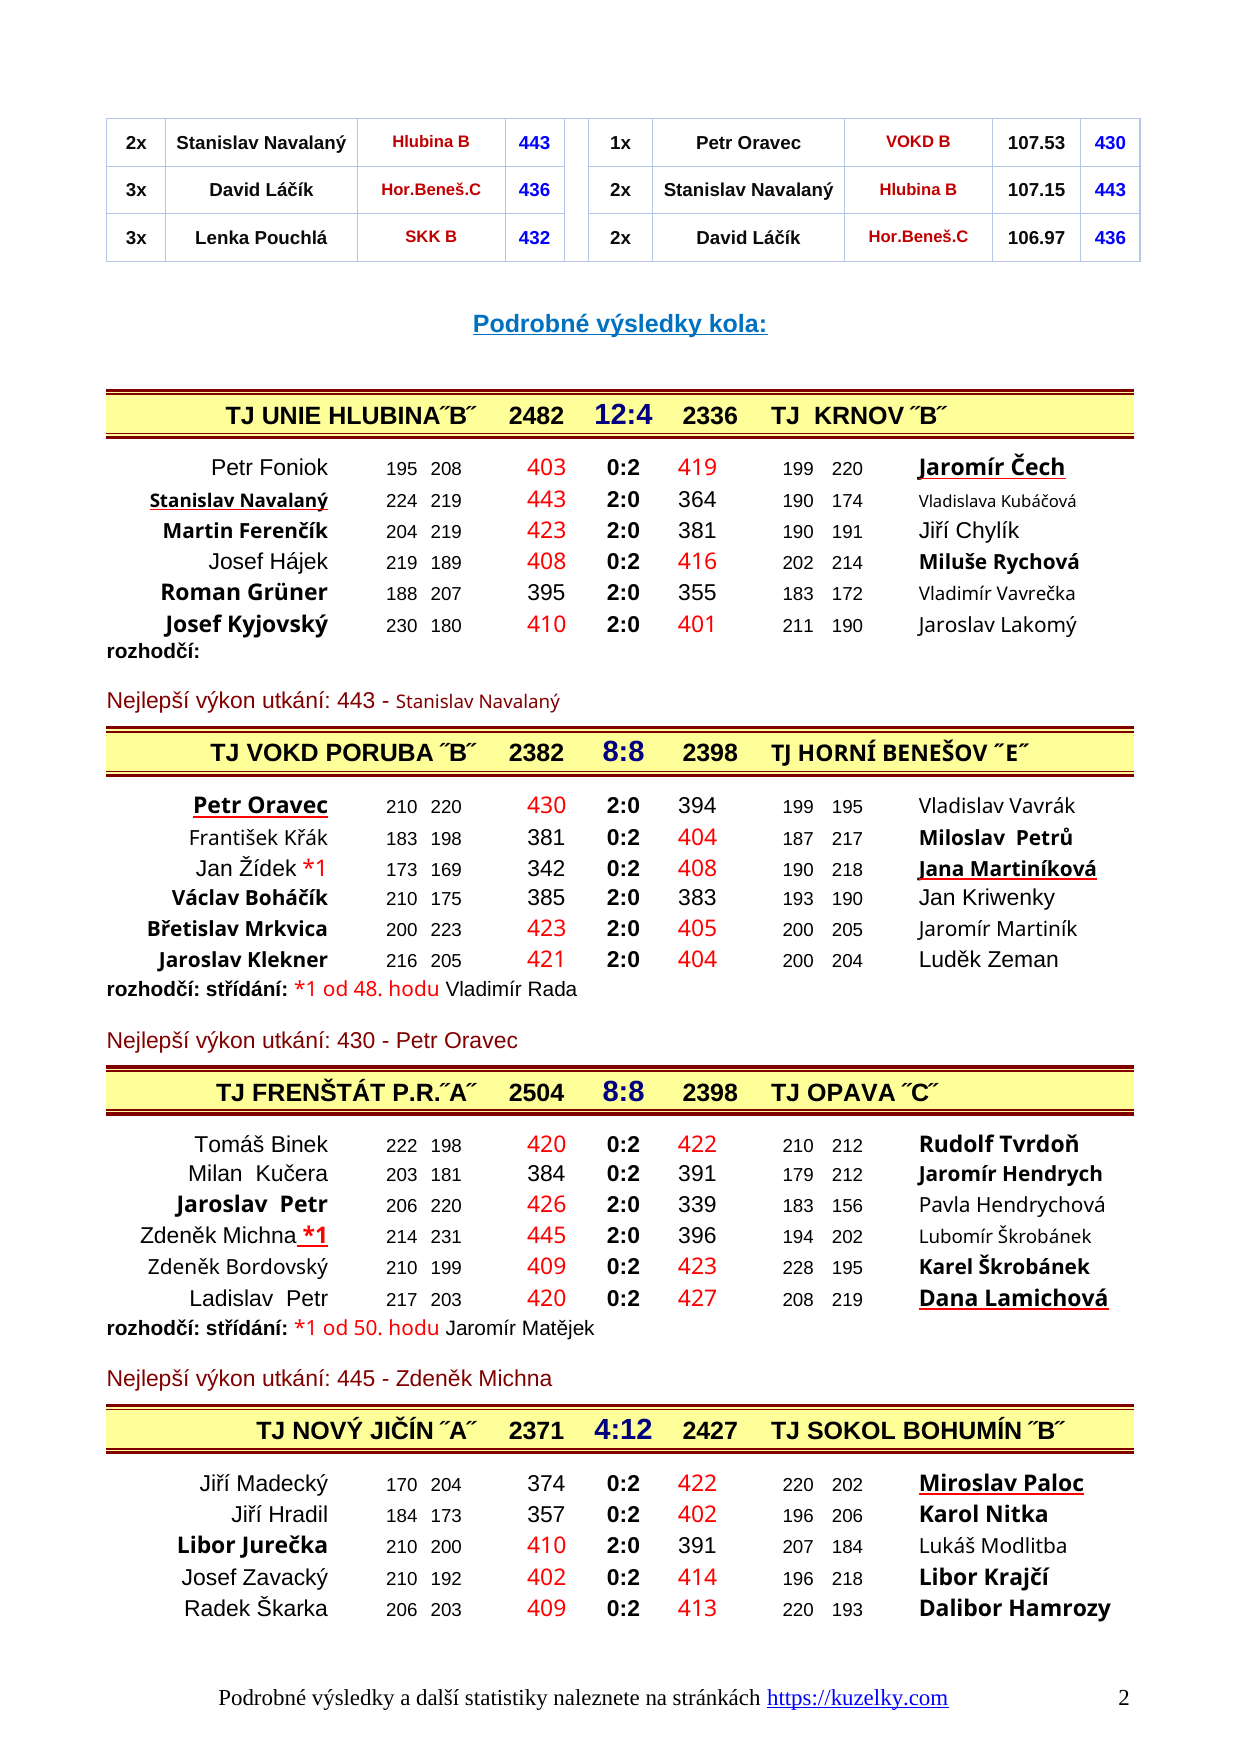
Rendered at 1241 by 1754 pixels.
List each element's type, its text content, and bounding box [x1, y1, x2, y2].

text Petr Oravec 210 220 430 2:0 394 199 195 Vladislav Vavrák [106, 789, 1134, 821]
text Stanislav Navalaný 224 219 443 2:0 364 190 174 Vladislava Kubáčová [106, 483, 1134, 514]
text Jaroslav Petr 206 220 426 2:0 339 183 156 Pavla Hendrychová [106, 1188, 1134, 1219]
text rozhodčí: střídání: *1 od 50. hodu Jaromír Matějek [106, 1313, 1134, 1341]
table_cell SKK B [358, 214, 505, 261]
table_cell Hor.Beneš.C [845, 214, 992, 261]
text Podrobné výsledky kola: [94, 308, 1145, 337]
table_cell 1x [589, 119, 652, 166]
text Jan Žídek *1 173 169 342 0:2 408 190 218 Jana Martiníková [106, 852, 1134, 883]
text TJ Nový Jičín ˝A˝ 2371 4:12 2427 TJ Sokol Bohumín ˝B˝ [106, 1410, 1134, 1448]
text Martin Ferenčík 204 219 423 2:0 381 190 191 Jiří Chylík [106, 514, 1134, 545]
table_cell Petr Oravec [653, 119, 844, 166]
table_cell VOKD B [845, 119, 992, 166]
text Nejlepší výkon utkání: 443 - Stanislav Navalaný [106, 687, 1134, 714]
table_cell 106.97 [993, 214, 1080, 261]
table_cell Stanislav Navalaný [166, 119, 357, 166]
table_cell 2x [589, 167, 652, 213]
table_cell 107.15 [993, 167, 1080, 213]
text rozhodčí: [106, 639, 1134, 663]
text rozhodčí: střídání: *1 od 48. hodu Vladimír Rada [106, 974, 1134, 1003]
table_cell 2x [107, 119, 165, 166]
text František Křák 183 198 381 0:2 404 187 217 Miloslav Petrů [106, 821, 1134, 852]
table_cell 432 [506, 214, 564, 261]
table_cell Hlubina B [358, 119, 505, 166]
text Zdeněk Bordovský 210 199 409 0:2 423 228 195 Karel Škrobánek [106, 1250, 1134, 1282]
text Josef Hájek 219 189 408 0:2 416 202 214 Miluše Rychová [106, 545, 1134, 576]
text Tomáš Binek 222 198 420 0:2 422 210 212 Rudolf Tvrdoň [106, 1128, 1134, 1159]
text Nejlepší výkon utkání: 430 - Petr Oravec [106, 1027, 1134, 1053]
table_cell Hlubina B [845, 167, 992, 213]
text Zdeněk Michna *1 214 231 445 2:0 396 194 202 Lubomír Škrobánek [106, 1219, 1134, 1250]
table_cell 3x [107, 214, 165, 261]
text Petr Foniok 195 208 403 0:2 419 199 220 Jaromír Čech [106, 451, 1134, 483]
table_cell Hor.Beneš.C [358, 167, 505, 213]
text Jiří Hradil 184 173 357 0:2 402 196 206 Karol Nitka [106, 1498, 1134, 1529]
table_cell 107.53 [993, 119, 1080, 166]
text Radek Škarka 206 203 409 0:2 413 220 193 Dalibor Hamrozy [106, 1592, 1134, 1623]
text Roman Grüner 188 207 395 2:0 355 183 172 Vladimír Vavrečka [106, 576, 1134, 608]
text TJ Unie Hlubina˝B˝ 2482 12:4 2336 TJ Krnov ˝B˝ [106, 395, 1134, 433]
text Břetislav Mrkvica 200 223 423 2:0 405 200 205 Jaromír Martiník [106, 912, 1134, 943]
text Jaroslav Klekner 216 205 421 2:0 404 200 204 Luděk Zeman [106, 943, 1134, 974]
text Josef Kyjovský 230 180 410 2:0 401 211 190 Jaroslav Lakomý [106, 608, 1134, 639]
text Libor Jurečka 210 200 410 2:0 391 207 184 Lukáš Modlitba [106, 1529, 1134, 1561]
table_cell Lenka Pouchlá [166, 214, 357, 261]
text Milan Kučera 203 181 384 0:2 391 179 212 Jaromír Hendrych [106, 1159, 1134, 1188]
table_cell 2x [589, 214, 652, 261]
table_cell Stanislav Navalaný [653, 167, 844, 213]
text Václav Boháčík 210 175 385 2:0 383 193 190 Jan Kriwenky [106, 883, 1134, 912]
text Nejlepší výkon utkání: 445 - Zdeněk Michna [106, 1365, 1134, 1392]
table_cell 443 [1081, 167, 1139, 213]
table_cell 3x [107, 167, 165, 213]
text Ladislav Petr 217 203 420 0:2 427 208 219 Dana Lamichová [106, 1282, 1134, 1313]
text TJ VOKD Poruba ˝B˝ 2382 8:8 2398 TJ Horní Benešov ˝E˝ [106, 733, 1134, 771]
table_cell David Láčík [166, 167, 357, 213]
text Josef Zavacký 210 192 402 0:2 414 196 218 Libor Krajčí [106, 1561, 1134, 1592]
table_cell 430 [1081, 119, 1139, 166]
table_cell 436 [1081, 214, 1139, 261]
text Jiří Madecký 170 204 374 0:2 422 220 202 Miroslav Paloc [106, 1467, 1134, 1498]
table_cell David Láčík [653, 214, 844, 261]
table_cell 436 [506, 167, 564, 213]
table_cell 443 [506, 119, 564, 166]
text TJ Frenštát p.R.˝A˝ 2504 8:8 2398 TJ Opava ˝C˝ [106, 1072, 1134, 1109]
